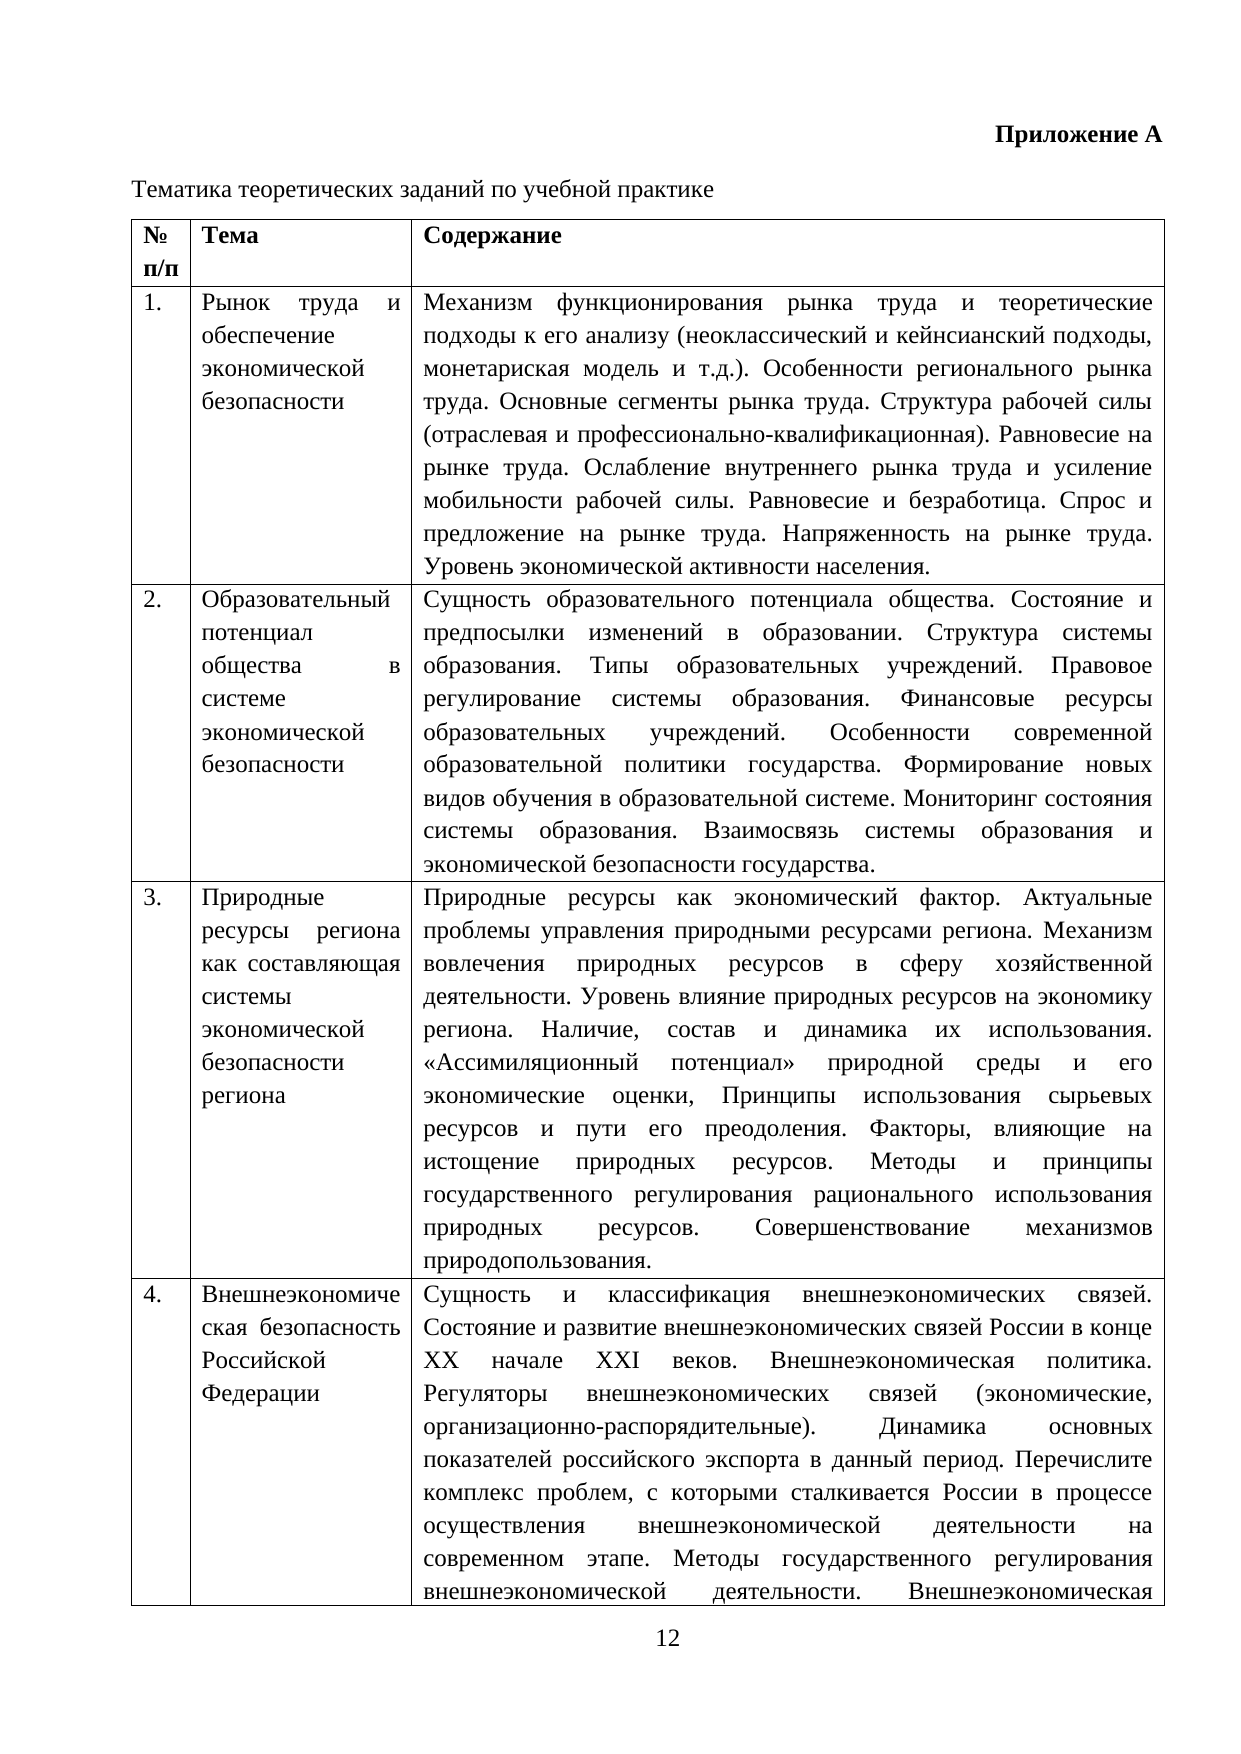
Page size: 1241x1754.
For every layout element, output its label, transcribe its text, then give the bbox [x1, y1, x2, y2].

table_header Тема [191, 220, 411, 286]
table_cell [132, 1279, 190, 1605]
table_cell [191, 1279, 411, 1605]
table_cell [132, 882, 190, 1278]
table_cell Рынок труда и обеспечение экономической безопасности [191, 287, 411, 583]
table_header Содержание [412, 220, 1164, 286]
table_cell Механизм функционирования рынка труда и теоретические подходы к его анализу (неоклассический и кейнсианский подходы, монетариская модель и т.д.). Особенности регионального рынка труда. Основные сегменты рынка труда. Структура рабочей силы (отраслевая и профессионально-квалификационная). Равновесие на рынке труда. Ослабление внутреннего рынка труда и усиление мобильности рабочей силы. Равновесие и безработица. Спрос и предложение на рынке труда. Напряженность на рынке труда. Уровень экономической активности населения. [412, 287, 1164, 583]
text Тематика теоретических заданий по учебной практике [131, 163, 1162, 206]
table_cell Природные ресурсы региона как составляющая системы экономической безопасности региона [191, 882, 411, 1278]
table_cell Образовательный потенциал общества в системе экономической безопасности [191, 585, 411, 881]
table_cell Сущность образовательного потенциала общества. Состояние и предпосылки изменений в образовании. Структура системы образования. Типы образовательных учреждений. Правовое регулирование системы образования. Финансовые ресурсы образовательных учреждений. Особенности современной образовательной политики государства. Формирование новых видов обучения в образовательной системе. Мониторинг состояния системы образования. Взаимосвязь системы образования и экономической безопасности государства. [412, 585, 1164, 881]
table_cell Природные ресурсы как экономический фактор. Актуальные проблемы управления природными ресурсами региона. Механизм вовлечения природных ресурсов в сферу хозяйственной деятельности. Уровень влияние природных ресурсов на экономику региона. Наличие, состав и динамика их использования. «Ассимиляционный потенциал» природной среды и его экономические оценки, Принципы использования сырьевых ресурсов и пути его преодоления. Факторы, влияющие на истощение природных ресурсов. Методы и принципы государственного регулирования рационального использования природных ресурсов. Совершенствование механизмов природопользования. [412, 882, 1164, 1278]
table_cell [132, 287, 190, 583]
table_header № п/п [132, 220, 190, 286]
table_cell [132, 585, 190, 881]
text Приложение А [131, 108, 1162, 151]
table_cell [412, 1279, 1164, 1605]
